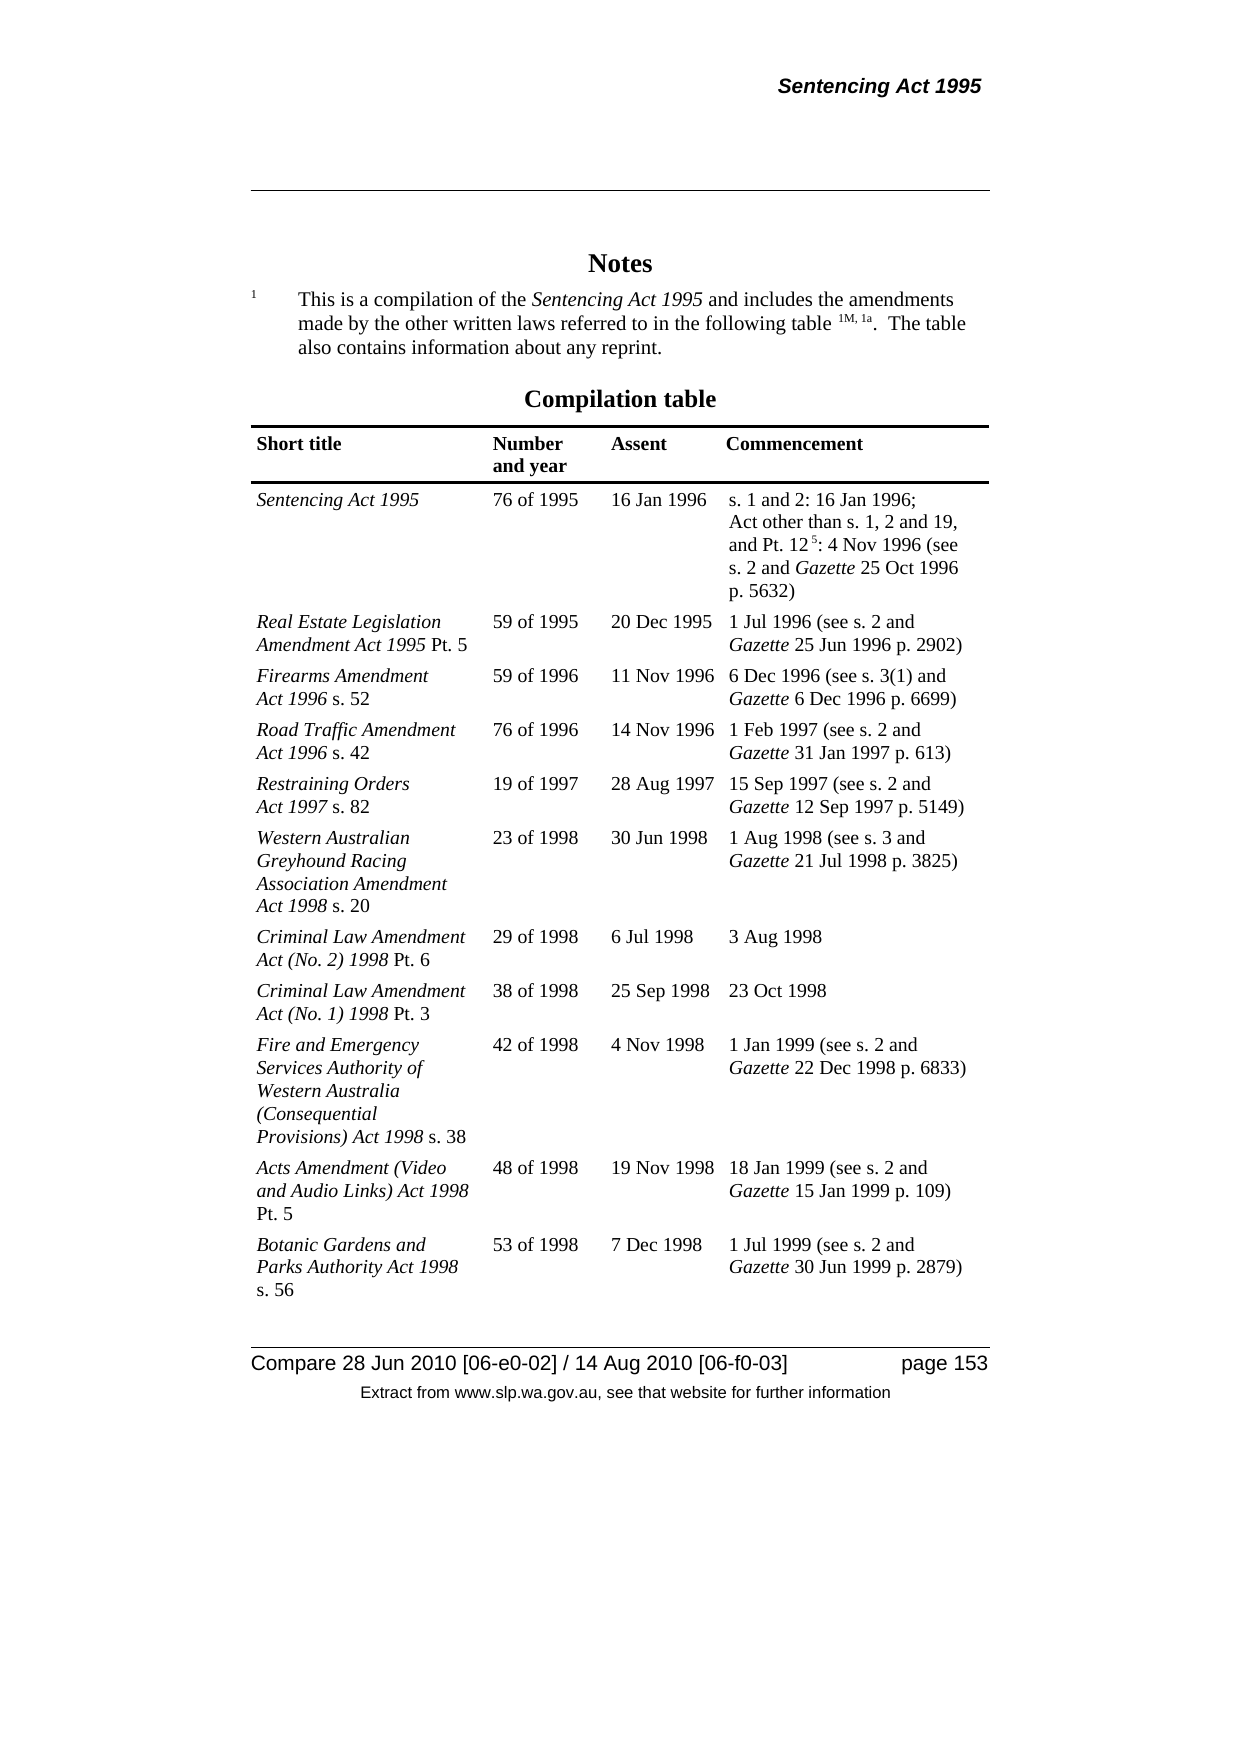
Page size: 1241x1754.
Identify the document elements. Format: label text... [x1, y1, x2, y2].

table_header Assent [605, 428, 723, 481]
table_cell 76 of 1995 [487, 484, 605, 606]
table_cell Acts Amendment (Video and Audio Links) Act 1998 Pt. 5 [251, 1152, 487, 1228]
table_cell 1 Aug 1998 (see s. 3 and Gazette 21 Jul 1998 p. 3825) [723, 822, 989, 921]
table_cell Firearms Amendment Act 1996 s. 52 [251, 660, 487, 714]
table_cell 1 Jul 1996 (see s. 2 and Gazette 25 Jun 1996 p. 2902) [723, 606, 989, 660]
table_cell 25 Sep 1998 [605, 975, 723, 1029]
table_cell 6 Dec 1996 (see s. 3(1) and Gazette 6 Dec 1996 p. 6699) [723, 660, 989, 714]
table_cell Real Estate Legislation Amendment Act 1995 Pt. 5 [251, 606, 487, 660]
text 1 This is a compilation of the Sentencing Act 1995 and includes the amendments made by the other written laws referred to in the following table 1M, 1a. The table also contains information about any reprint. [251, 287, 990, 359]
table_cell 3 Aug 1998 [723, 921, 989, 975]
table_cell 7 Dec 1998 [605, 1229, 723, 1305]
table_cell 19 of 1997 [487, 768, 605, 822]
table_cell 1 Jul 1999 (see s. 2 and Gazette 30 Jun 1999 p. 2879) [723, 1229, 989, 1305]
table_cell 1 Jan 1999 (see s. 2 and Gazette 22 Dec 1998 p. 6833) [723, 1029, 989, 1152]
table_cell 1 Feb 1997 (see s. 2 and Gazette 31 Jan 1997 p. 613) [723, 714, 989, 768]
table_cell 59 of 1995 [487, 606, 605, 660]
table_cell Restraining Orders Act 1997 s. 82 [251, 768, 487, 822]
table_cell Sentencing Act 1995 [251, 484, 487, 606]
table_cell 6 Jul 1998 [605, 921, 723, 975]
table_cell 20 Dec 1995 [605, 606, 723, 660]
table_cell 4 Nov 1998 [605, 1029, 723, 1152]
table_cell 14 Nov 1996 [605, 714, 723, 768]
table_cell Criminal Law Amendment Act (No. 2) 1998 Pt. 6 [251, 921, 487, 975]
table_cell 16 Jan 1996 [605, 484, 723, 606]
subtitle Compilation table [251, 384, 990, 413]
table_cell 29 of 1998 [487, 921, 605, 975]
table_cell 53 of 1998 [487, 1229, 605, 1305]
table_cell 15 Sep 1997 (see s. 2 and Gazette 12 Sep 1997 p. 5149) [723, 768, 989, 822]
table_header Short title [251, 428, 487, 481]
subtitle Notes [251, 247, 990, 279]
table_cell 19 Nov 1998 [605, 1152, 723, 1228]
table_cell Botanic Gardens and Parks Authority Act 1998 s. 56 [251, 1229, 487, 1305]
table_cell 28 Aug 1997 [605, 768, 723, 822]
table_cell 11 Nov 1996 [605, 660, 723, 714]
table_cell 23 of 1998 [487, 822, 605, 921]
table_cell 30 Jun 1998 [605, 822, 723, 921]
table_cell Road Traffic Amendment Act 1996 s. 42 [251, 714, 487, 768]
table_cell 38 of 1998 [487, 975, 605, 1029]
table_cell s. 1 and 2: 16 Jan 1996; Act other than s. 1, 2 and 19, and Pt. 12 5: 4 Nov 1996 (see s. 2 and Gazette 25 Oct 1996 p. 5632) [723, 484, 989, 606]
table_header Number and year [487, 428, 605, 481]
table_cell Criminal Law Amendment Act (No. 1) 1998 Pt. 3 [251, 975, 487, 1029]
table_cell Western Australian Greyhound Racing Association Amendment Act 1998 s. 20 [251, 822, 487, 921]
table_cell 48 of 1998 [487, 1152, 605, 1228]
table_cell 59 of 1996 [487, 660, 605, 714]
table_header Commencement [723, 428, 989, 481]
table_cell Fire and Emergency Services Authority of Western Australia (Consequential Provisions) Act 1998 s. 38 [251, 1029, 487, 1152]
table_cell 18 Jan 1999 (see s. 2 and Gazette 15 Jan 1999 p. 109) [723, 1152, 989, 1228]
table_cell 23 Oct 1998 [723, 975, 989, 1029]
table_cell 76 of 1996 [487, 714, 605, 768]
table_cell 42 of 1998 [487, 1029, 605, 1152]
